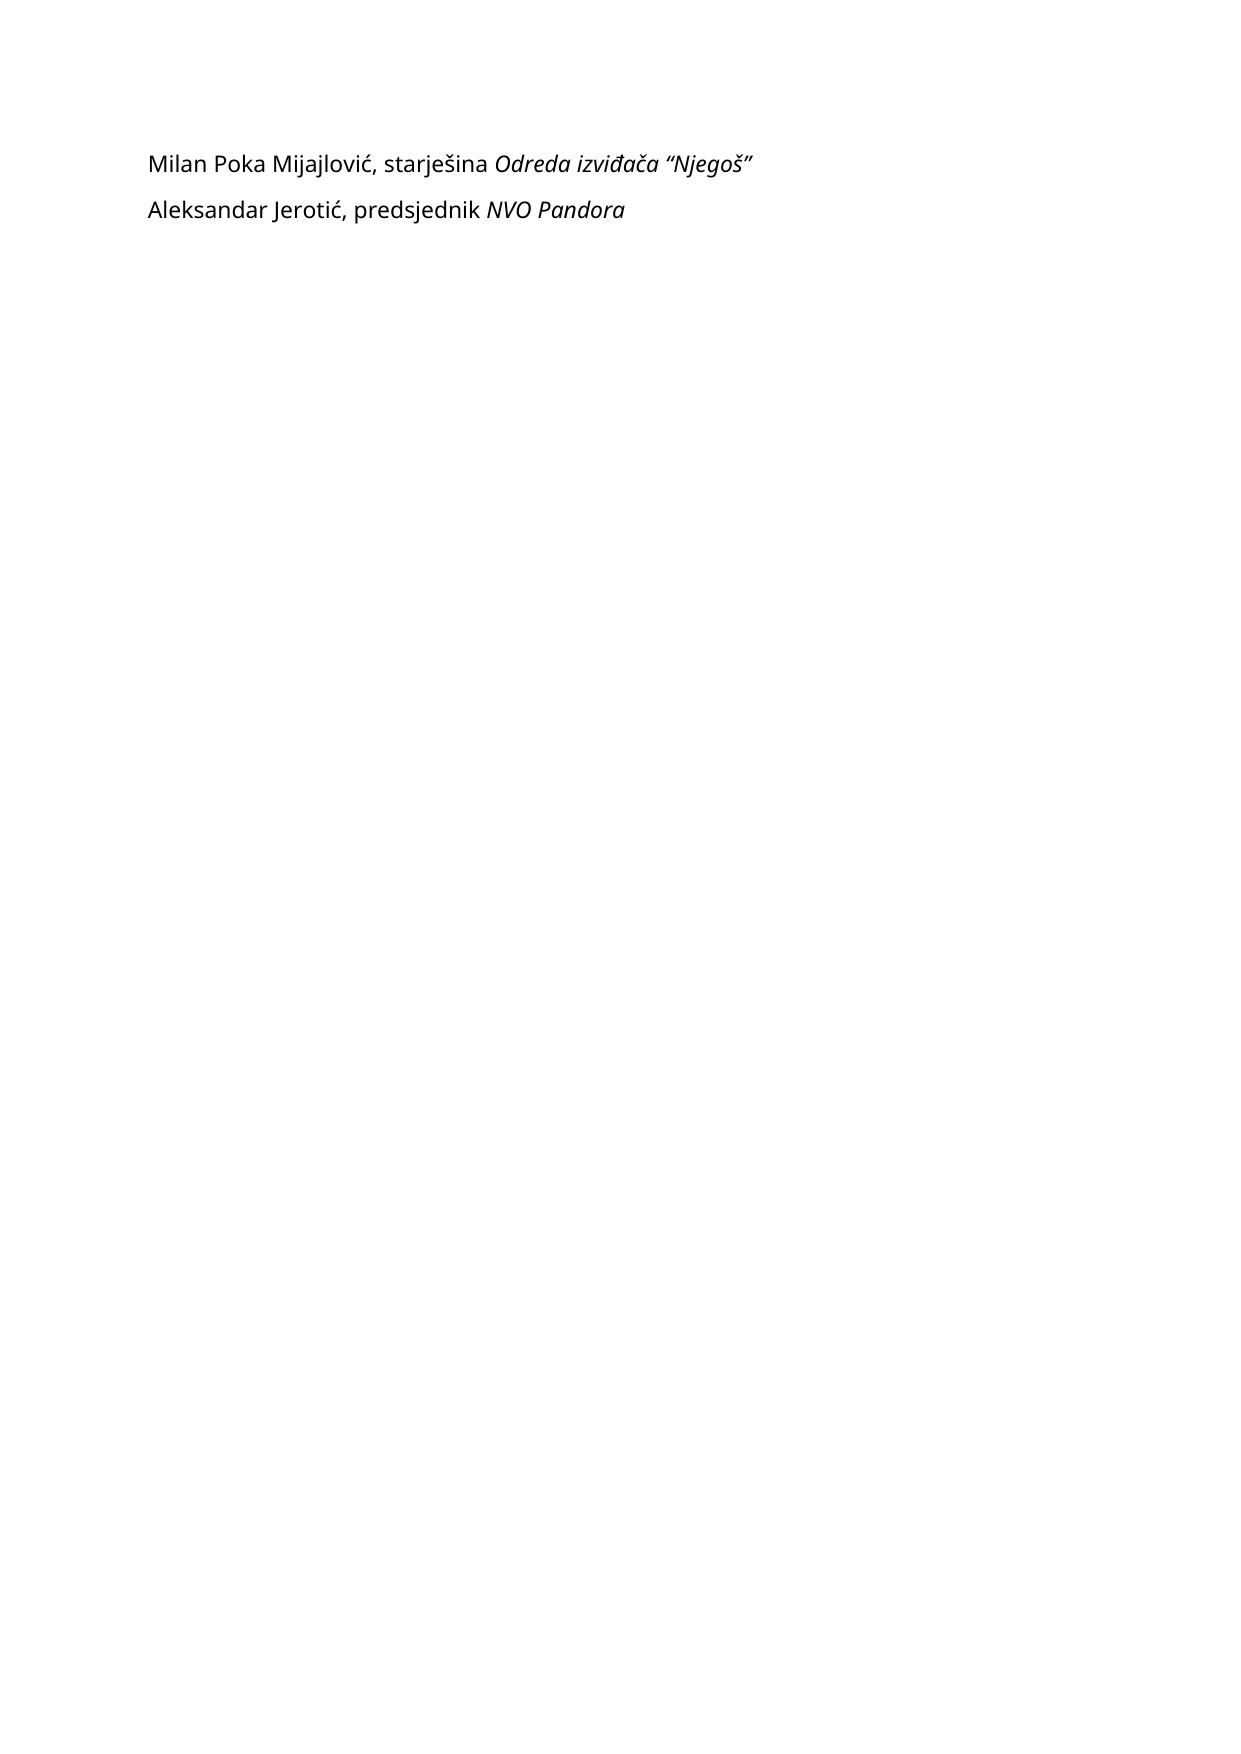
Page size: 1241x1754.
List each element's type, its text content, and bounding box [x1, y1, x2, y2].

text Aleksandar Jerotić, predsjednik NVO Pandora [148, 194, 1093, 226]
text Milan Poka Mijajlović, starješina Odreda izviđača “Njegoš” [148, 148, 1093, 179]
